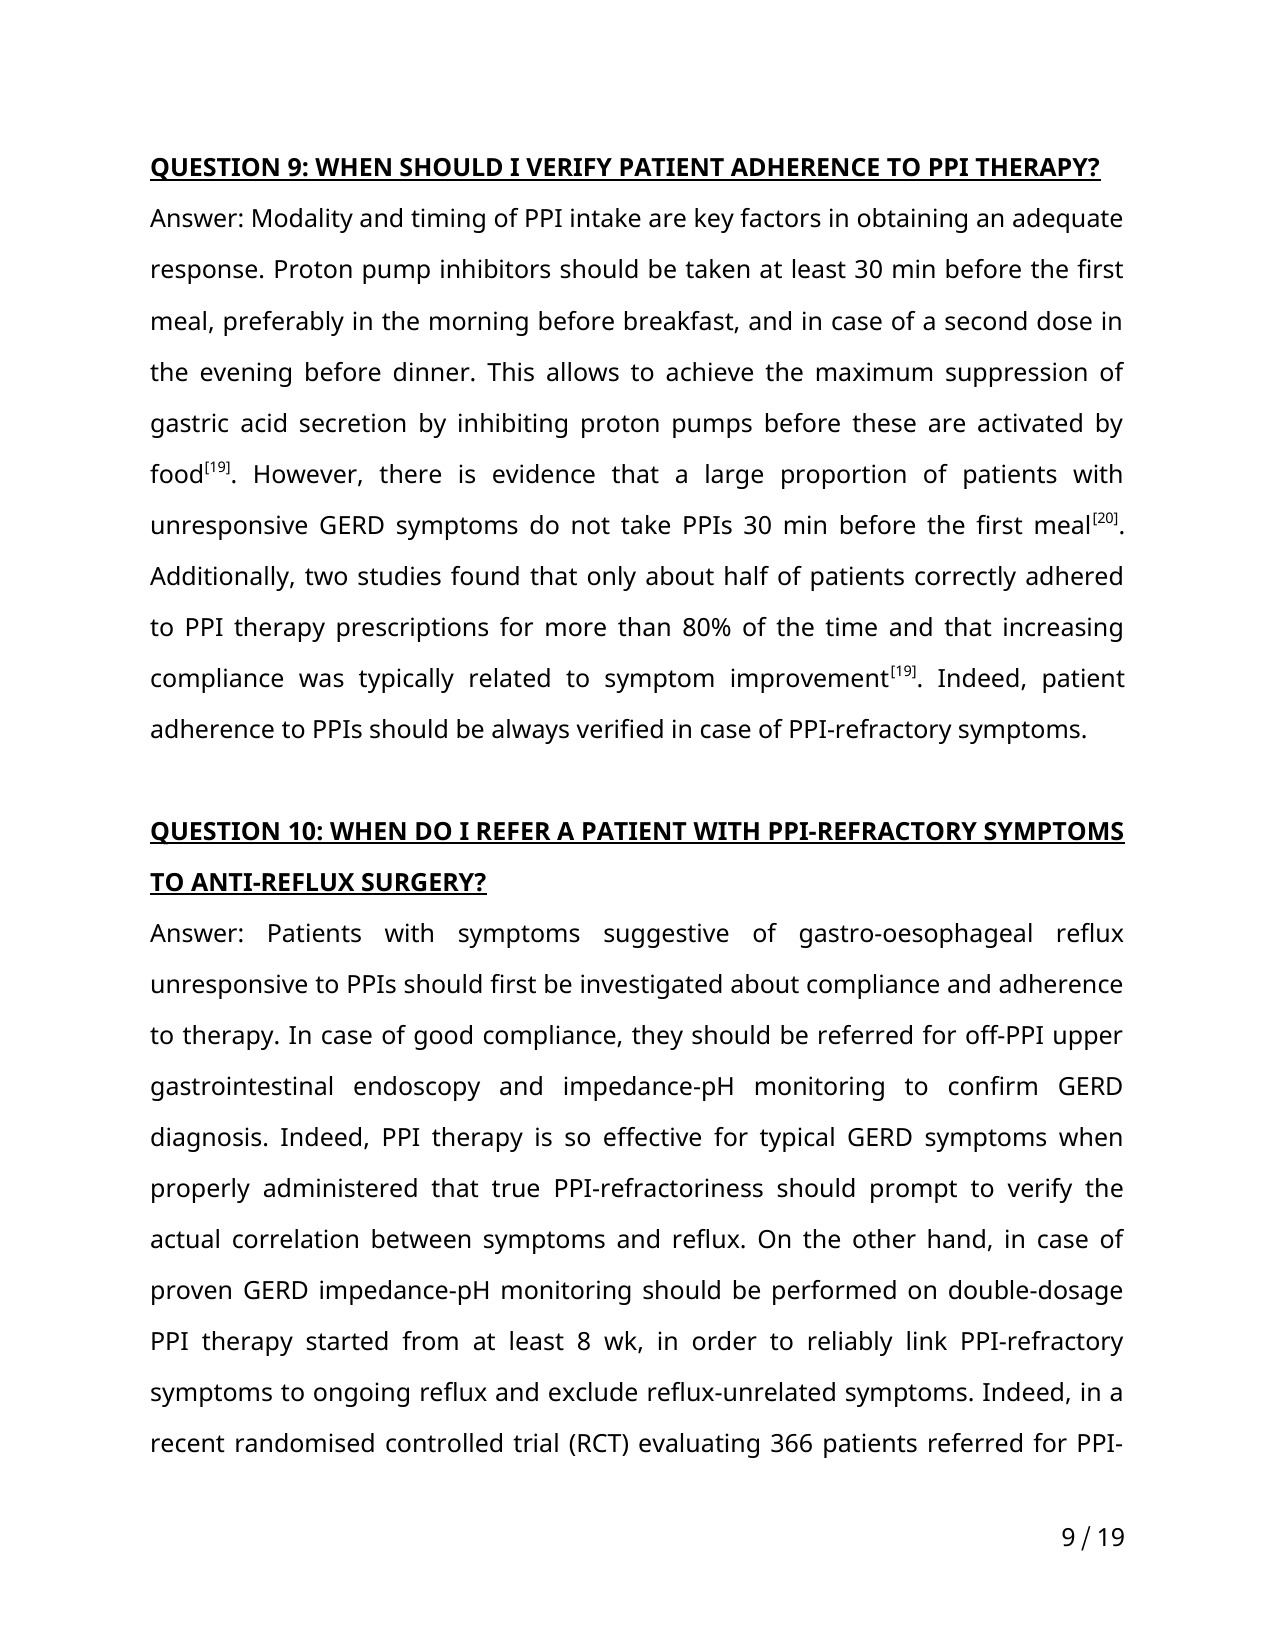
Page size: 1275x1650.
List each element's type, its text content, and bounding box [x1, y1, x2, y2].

text Question 10: When do I refer a patient with PPI-refractory symptoms to anti-reflux surgery? [150, 844, 1125, 899]
text Question 10: When do I refer a patient with PPI-refractory symptoms to anti-reflux surgery? [150, 813, 1125, 842]
text Answer: Modality and timing of PPI intake are key factors in obtaining an adequate response. Proton pump inhibitors should be taken at least 30 min before the first meal, preferably in the morning before breakfast, and in case of a second dose in the evening before dinner. This allows to achieve the maximum suppression of gastric acid secretion by inhibiting proton pumps before these are activated by food[19]. However, there is evidence that a large proportion of patients with unresponsive GERD symptoms do not take PPIs 30 min before the first meal[20]. Additionally, two studies found that only about half of patients correctly adhered to PPI therapy prescriptions for more than 80% of the time and that increasing compliance was typically related to symptom improvement[19]. Indeed, patient adherence to PPIs should be always verified in case of PPI-refractory symptoms. [150, 201, 1125, 746]
text Question 9: When should I verify patient adherence to PPI therapy? [150, 150, 1125, 184]
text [150, 916, 1125, 1460]
